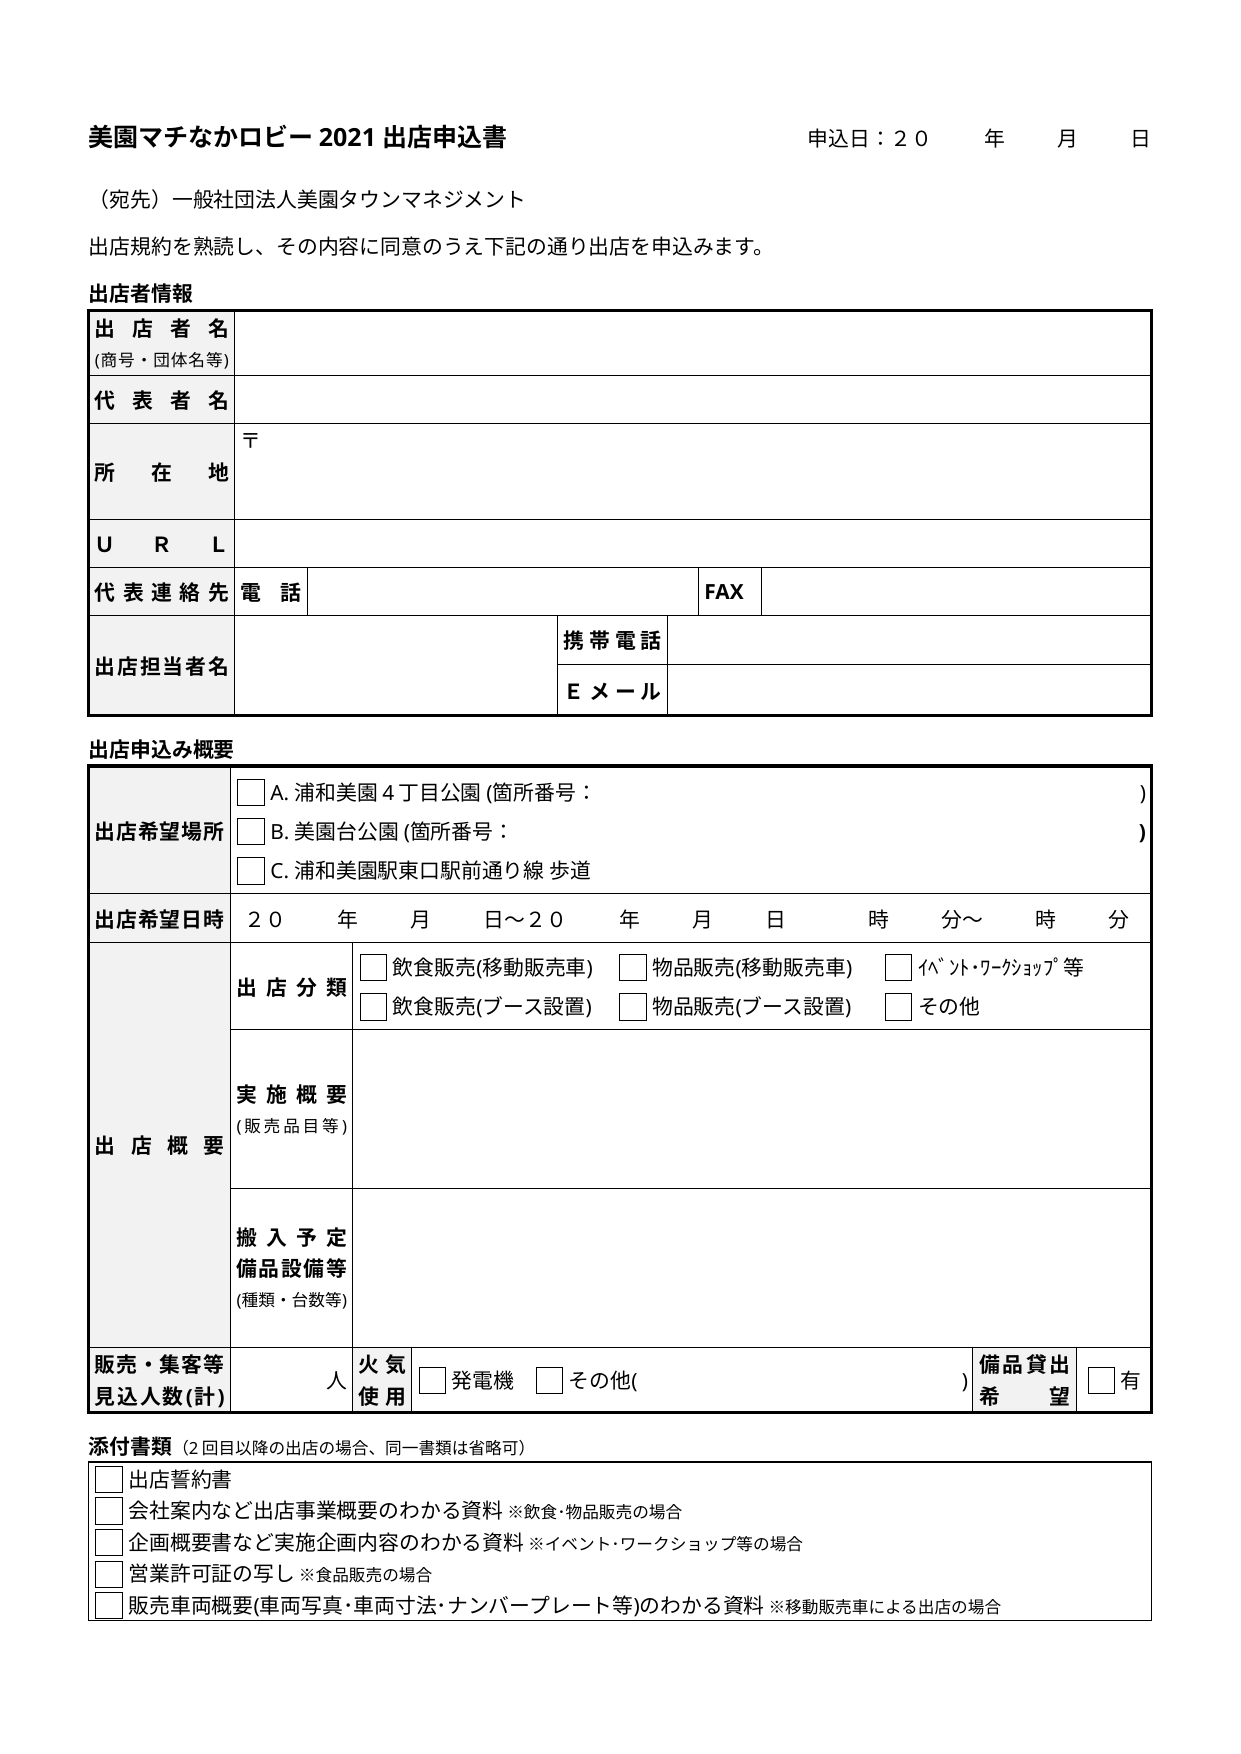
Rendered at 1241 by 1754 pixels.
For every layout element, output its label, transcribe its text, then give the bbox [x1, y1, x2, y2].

table_cell 出店希望日時 [90, 894, 230, 942]
table_cell 〒 [235, 424, 1150, 519]
table_cell 人 [231, 1348, 352, 1411]
table_cell 出店分類 [231, 943, 352, 1029]
table_cell 所在地 [90, 424, 234, 519]
table_cell 火気 使用 [353, 1348, 411, 1411]
text 出店規約を熟読し、その内容に同意のうえ下記の通り出店を申込みます。 [89, 230, 1152, 261]
table_header A. 浦和美園4丁目公園 (箇所番号： ) B. 美園台公園 (箇所番号： ) C. 浦和美園駅東口駅前通り線 歩道 [231, 768, 1150, 893]
table_cell [308, 568, 698, 615]
table_cell 販売・集客等 見込人数(計) [90, 1348, 230, 1411]
table_cell 実施概要 (販売品目等) [231, 1030, 352, 1188]
table_header [235, 312, 1150, 375]
table_cell [235, 376, 1150, 423]
table_cell 備品貸出 希望 [973, 1348, 1076, 1411]
table_cell 携帯電話 [558, 616, 667, 663]
table_header 出店希望場所 [90, 768, 230, 893]
table_cell FAX [699, 568, 761, 615]
table_cell [668, 616, 1150, 663]
table_cell [353, 1030, 1150, 1188]
text （宛先）一般社団法人美園タウンマネジメント [89, 182, 1152, 214]
text 添付書類（2回目以降の出店の場合、同一書類は省略可） [89, 1430, 1152, 1461]
table_cell 代表連絡先 [90, 568, 234, 615]
text 美園マチなかロビー2021 出店申込書 申込日：２０ 年 月 日 [89, 104, 1152, 167]
table_cell [235, 616, 557, 714]
table_cell [235, 520, 1150, 567]
table_cell ２０ 年 月 日〜２０ 年 月 日 時 分〜 時 分 [231, 894, 1150, 942]
table_cell 発電機 その他( ) [412, 1348, 972, 1411]
table_cell 出店概要 [90, 943, 230, 1347]
table_cell 電話 [235, 568, 307, 615]
table_cell 有 [1077, 1348, 1150, 1411]
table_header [89, 1463, 1151, 1620]
table_cell 飲食販売(移動販売車) 物品販売(移動販売車) ｲﾍﾞﾝﾄ･ﾜｰｸｼｮｯﾌﾟ等 飲食販売(ブース設置) 物品販売(ブース設置) その他 [353, 943, 1150, 1029]
text 出店者情報 [89, 277, 1152, 309]
table_cell 出店担当者名 [90, 616, 234, 714]
table_header 出店者名 (商号・団体名等) [90, 312, 234, 375]
table_cell ＵＲＬ [90, 520, 234, 567]
text 出店申込み概要 [89, 733, 1152, 764]
table_cell 搬入予定 備品設備等 (種類・台数等) [231, 1189, 352, 1347]
table_cell [353, 1189, 1150, 1347]
table_cell [762, 568, 1150, 615]
table_cell [668, 665, 1150, 714]
table_cell 代表者名 [90, 376, 234, 423]
table_cell Ｅメール [558, 665, 667, 714]
